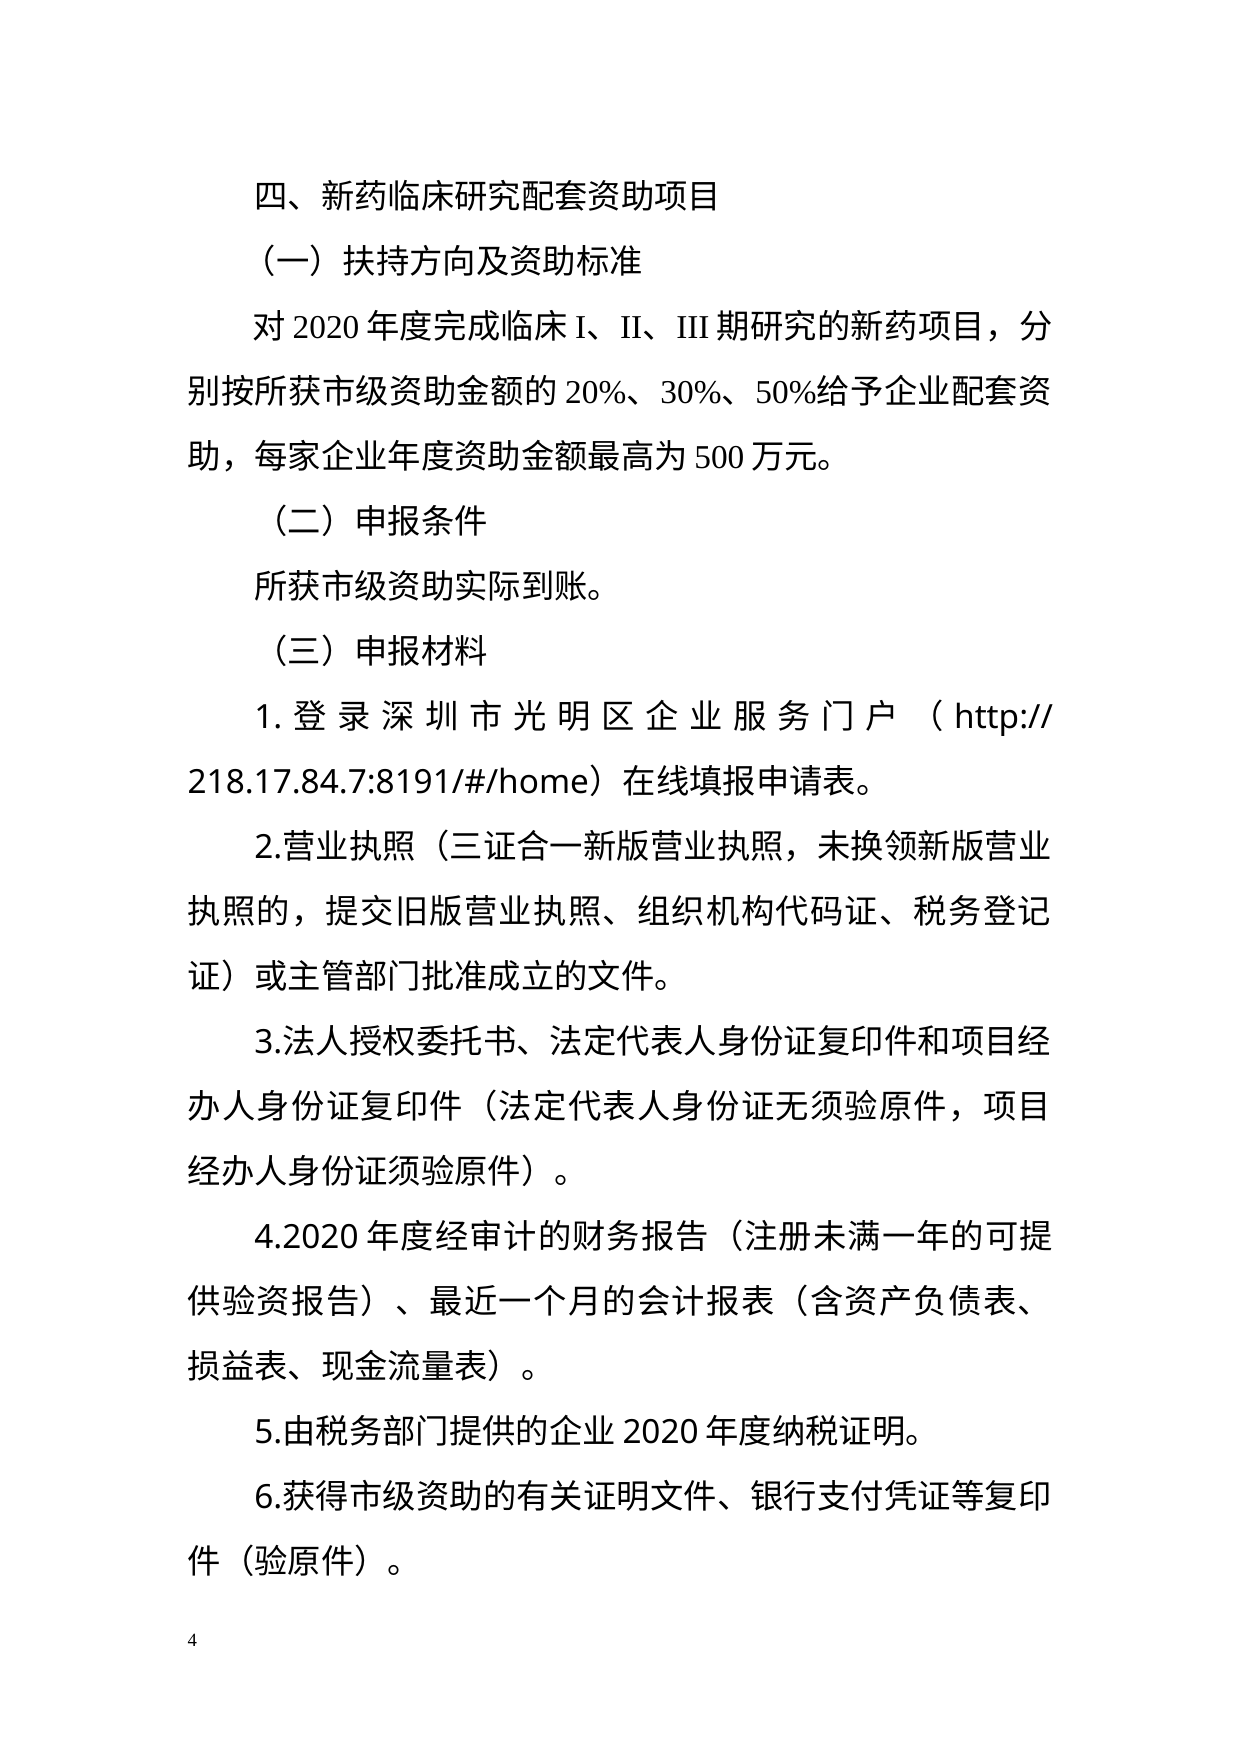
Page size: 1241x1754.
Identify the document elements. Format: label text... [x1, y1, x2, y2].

text 2.营业执照（三证合一新版营业执照，未换领新版营业执照的，提交旧版营业执照、组织机构代码证、税务登记证）或主管部门批准成立的文件。 [187, 812, 1053, 1007]
text 3.法人授权委托书、法定代表人身份证复印件和项目经办人身份证复印件（法定代表人身份证无须验原件，项目经办人身份证须验原件）。 [187, 1007, 1053, 1202]
text （二）申报条件 [187, 487, 1053, 552]
text 对2020年度完成临床I、II、III期研究的新药项目，分别按所获市级资助金额的20%、30%、50%给予企业配套资助，每家企业年度资助金额最高为500万元。 [187, 292, 1053, 487]
text 5.由税务部门提供的企业2020年度纳税证明。 [187, 1397, 1053, 1462]
text 四、新药临床研究配套资助项目 [187, 162, 1053, 227]
text 4.2020年度经审计的财务报告（注册未满一年的可提供验资报告）、最近一个月的会计报表（含资产负债表、损益表、现金流量表）。 [187, 1202, 1053, 1397]
text （三）申报材料 [187, 617, 1053, 682]
text 6.获得市级资助的有关证明文件、银行支付凭证等复印件（验原件）。 [187, 1462, 1053, 1592]
text 1.登录深圳市光明区企业服务门户（http://218.17.84.7:8191/#/home）在线填报申请表。 [187, 682, 1053, 812]
text 所获市级资助实际到账。 [187, 552, 1053, 617]
text （一）扶持方向及资助标准 [187, 227, 1053, 292]
